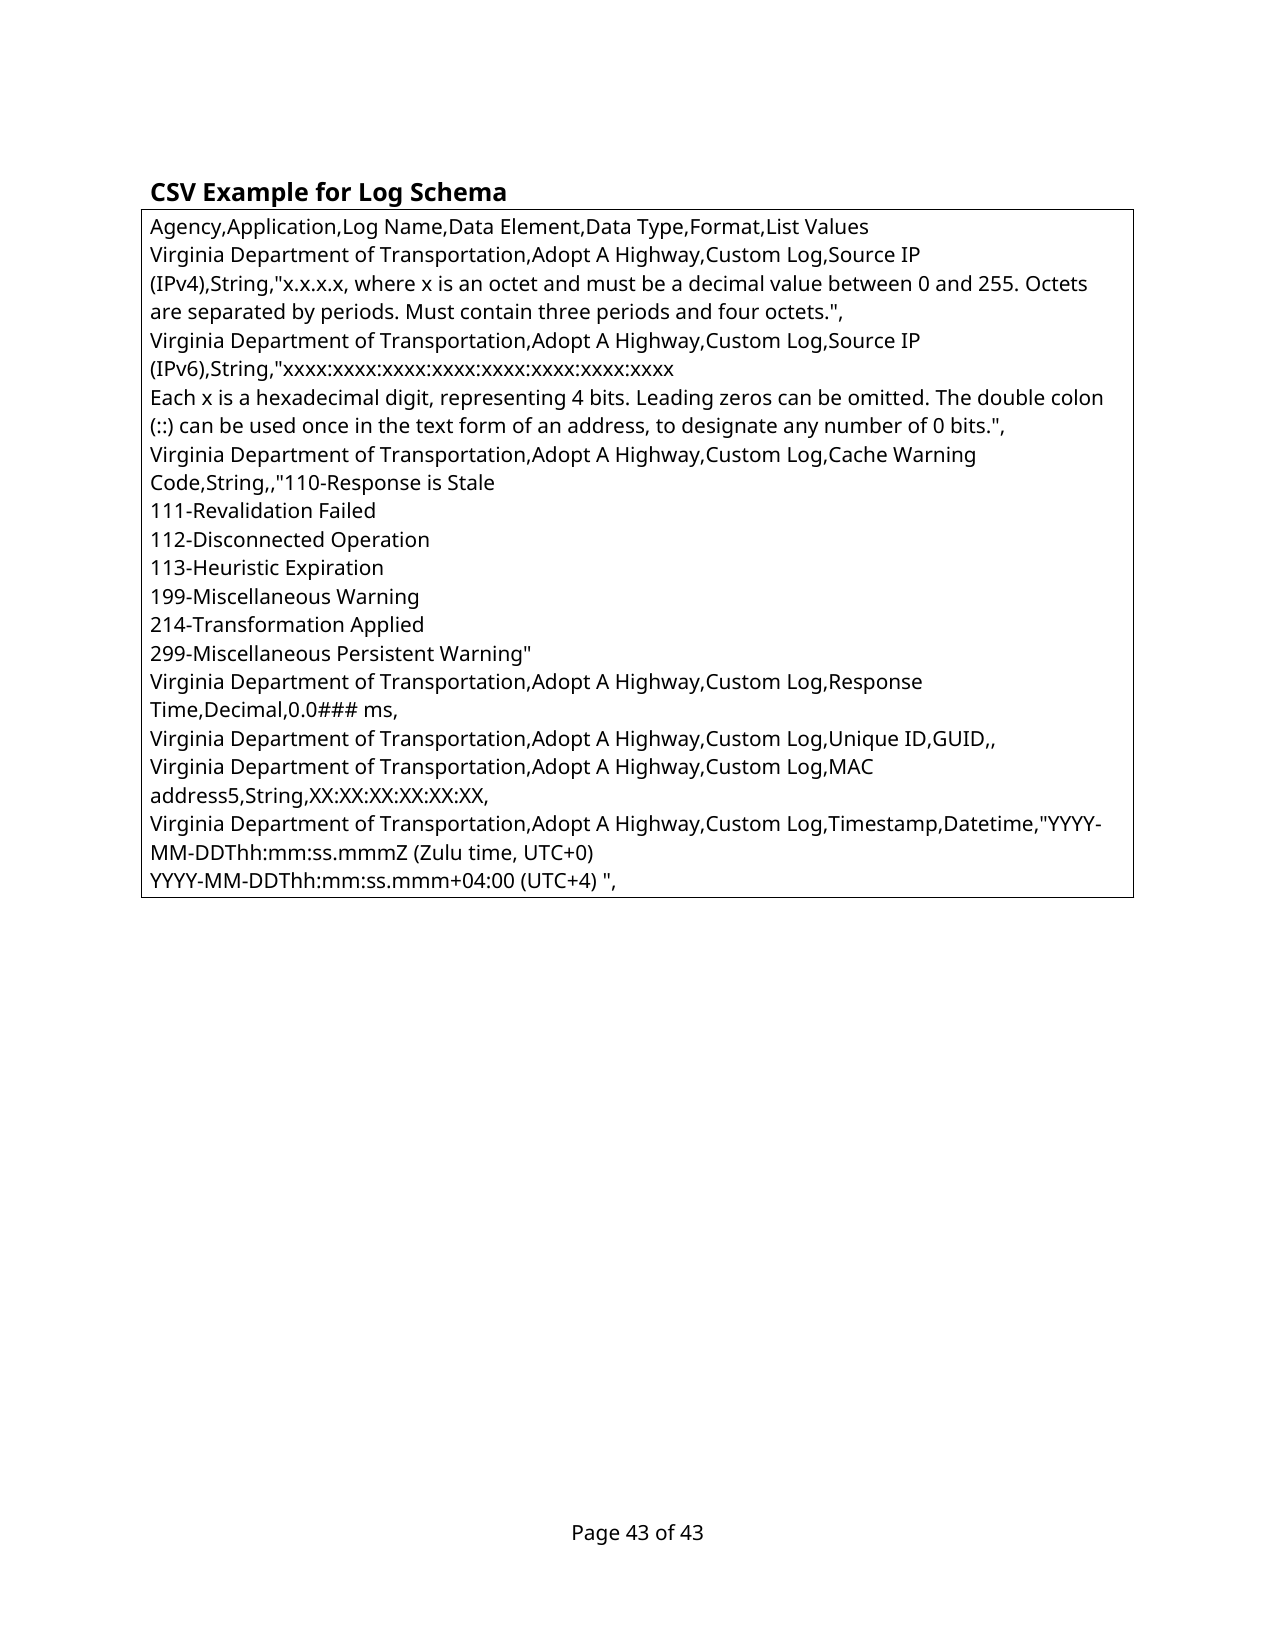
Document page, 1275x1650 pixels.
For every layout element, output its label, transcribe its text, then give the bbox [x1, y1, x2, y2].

text 214-Transformation Applied [150, 610, 1125, 639]
text 112-Disconnected Operation [150, 525, 1125, 553]
text YYYY-MM-DDThh:mm:ss.mmm+04:00 (UTC+4) ", [142, 863, 1133, 897]
text 199-Miscellaneous Warning [150, 582, 1125, 610]
text Virginia Department of Transportation,Adopt A Highway,Custom Log,Source IP (IPv6),String,"xxxx:xxxx:xxxx:xxxx:xxxx:xxxx:xxxx:xxxx [150, 326, 1125, 383]
text Virginia Department of Transportation,Adopt A Highway,Custom Log,Unique ID,GUID,, [150, 724, 1125, 752]
text Virginia Department of Transportation,Adopt A Highway,Custom Log,MAC address5,String,XX:XX:XX:XX:XX:XX, [150, 752, 1125, 809]
text Each x is a hexadecimal digit, representing 4 bits. Leading zeros can be omitted. The double colon (::) can be used once in the text form of an address, to designate any number of 0 bits.", [150, 383, 1125, 440]
text 111-Revalidation Failed [150, 497, 1125, 525]
text CSV Example for Log Schema [150, 175, 1125, 209]
text Virginia Department of Transportation,Adopt A Highway,Custom Log,Cache Warning Code,String,,"110-Response is Stale [150, 440, 1125, 497]
text 113-Heuristic Expiration [150, 553, 1125, 582]
text 299-Miscellaneous Persistent Warning" [150, 639, 1125, 667]
text Virginia Department of Transportation,Adopt A Highway,Custom Log,Response Time,Decimal,0.0### ms, [150, 667, 1125, 724]
text Virginia Department of Transportation,Adopt A Highway,Custom Log,Source IP (IPv4),String,"x.x.x.x, where x is an octet and must be a decimal value between 0 and 255. Octets are separated by periods. Must contain three periods and four octets.", [150, 241, 1125, 326]
text Agency,Application,Log Name,Data Element,Data Type,Format,List Values [142, 210, 1133, 241]
text Virginia Department of Transportation,Adopt A Highway,Custom Log,Timestamp,Datetime,"YYYY-MM-DDThh:mm:ss.mmmZ (Zulu time, UTC+0) [150, 809, 1125, 863]
